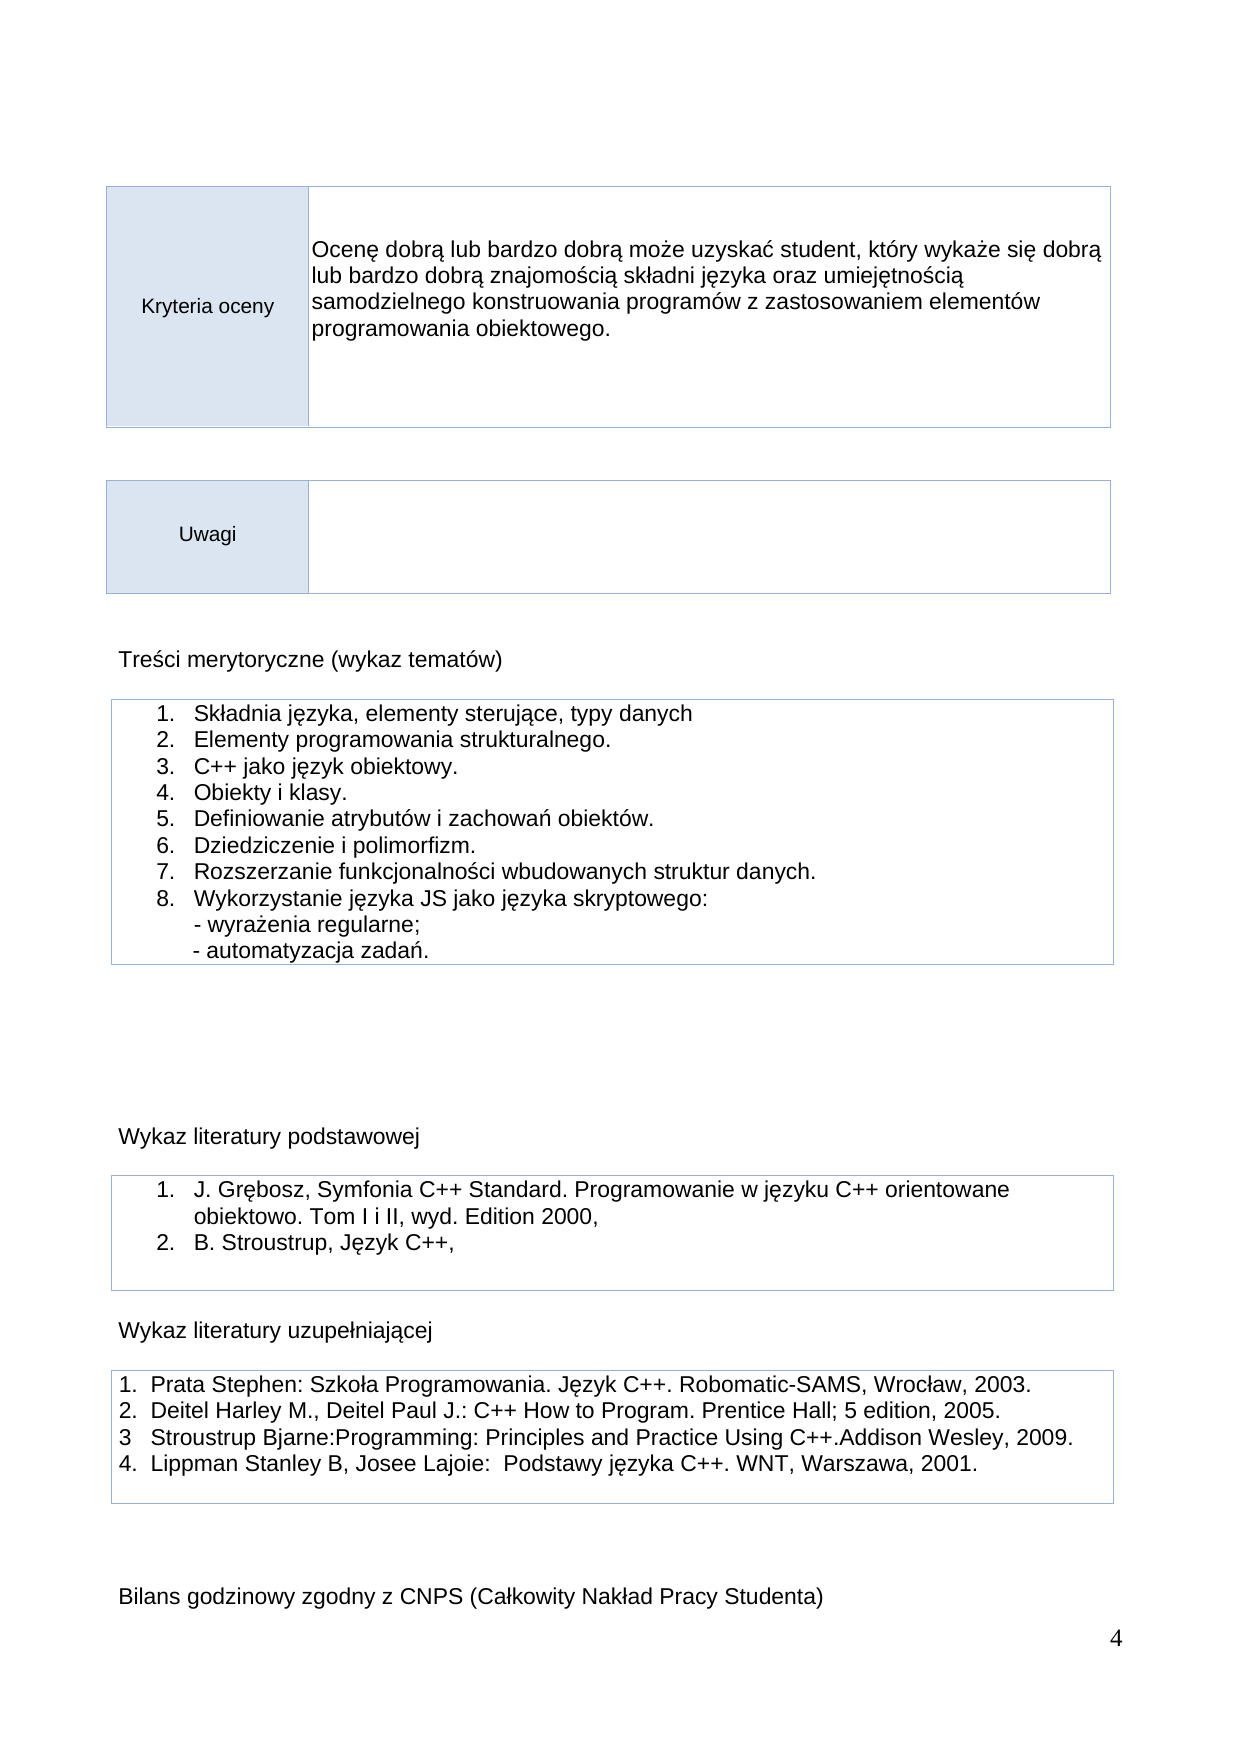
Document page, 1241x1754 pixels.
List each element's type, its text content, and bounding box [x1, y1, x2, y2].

text Wykaz literatury podstawowej [118, 1123, 1122, 1149]
text Wykaz literatury uzupełniającej [118, 1317, 1122, 1343]
table_header Kryteria oceny [107, 187, 308, 426]
table_header [309, 481, 1110, 593]
table_header 1. Prata Stephen: Szkoła Programowania. Język C++. Robomatic-SAMS, Wrocław, 2003. 2. Deitel Harley M., Deitel Paul J.: C++ How to Program. Prentice Hall; 5 edition, 2005. 3 Stroustrup Bjarne:Programming: Principles and Practice Using C++.Addison Wesley, 2009. 4. Lippman Stanley B, Josee Lajoie: Podstawy języka C++. WNT, Warszawa, 2001. [112, 1371, 1113, 1503]
table_header J. Grębosz, Symfonia C++ Standard. Programowanie w języku C++ orientowane obiektowo. Tom I i II, wyd. Edition 2000, B. Stroustrup, Język C++, [112, 1176, 1113, 1290]
text Bilans godzinowy zgodny z CNPS (Całkowity Nakład Pracy Studenta) [118, 1583, 1122, 1609]
table_header Uwagi [107, 481, 308, 593]
table_header Ocenę dobrą lub bardzo dobrą może uzyskać student, który wykaże się dobrą lub bardzo dobrą znajomością składni języka oraz umiejętnością samodzielnego konstruowania programów z zastosowaniem elementów programowania obiektowego. [309, 187, 1110, 426]
table_header Składnia języka, elementy sterujące, typy danych Elementy programowania strukturalnego. C++ jako język obiektowy. Obiekty i klasy. Definiowanie atrybutów i zachowań obiektów. Dziedziczenie i polimorfizm. Rozszerzanie funkcjonalności wbudowanych struktur danych. Wykorzystanie języka JS jako języka skryptowego: - wyrażenia regularne; - automatyzacja zadań. [112, 700, 1113, 963]
text Treści merytoryczne (wykaz tematów) [118, 646, 1122, 673]
